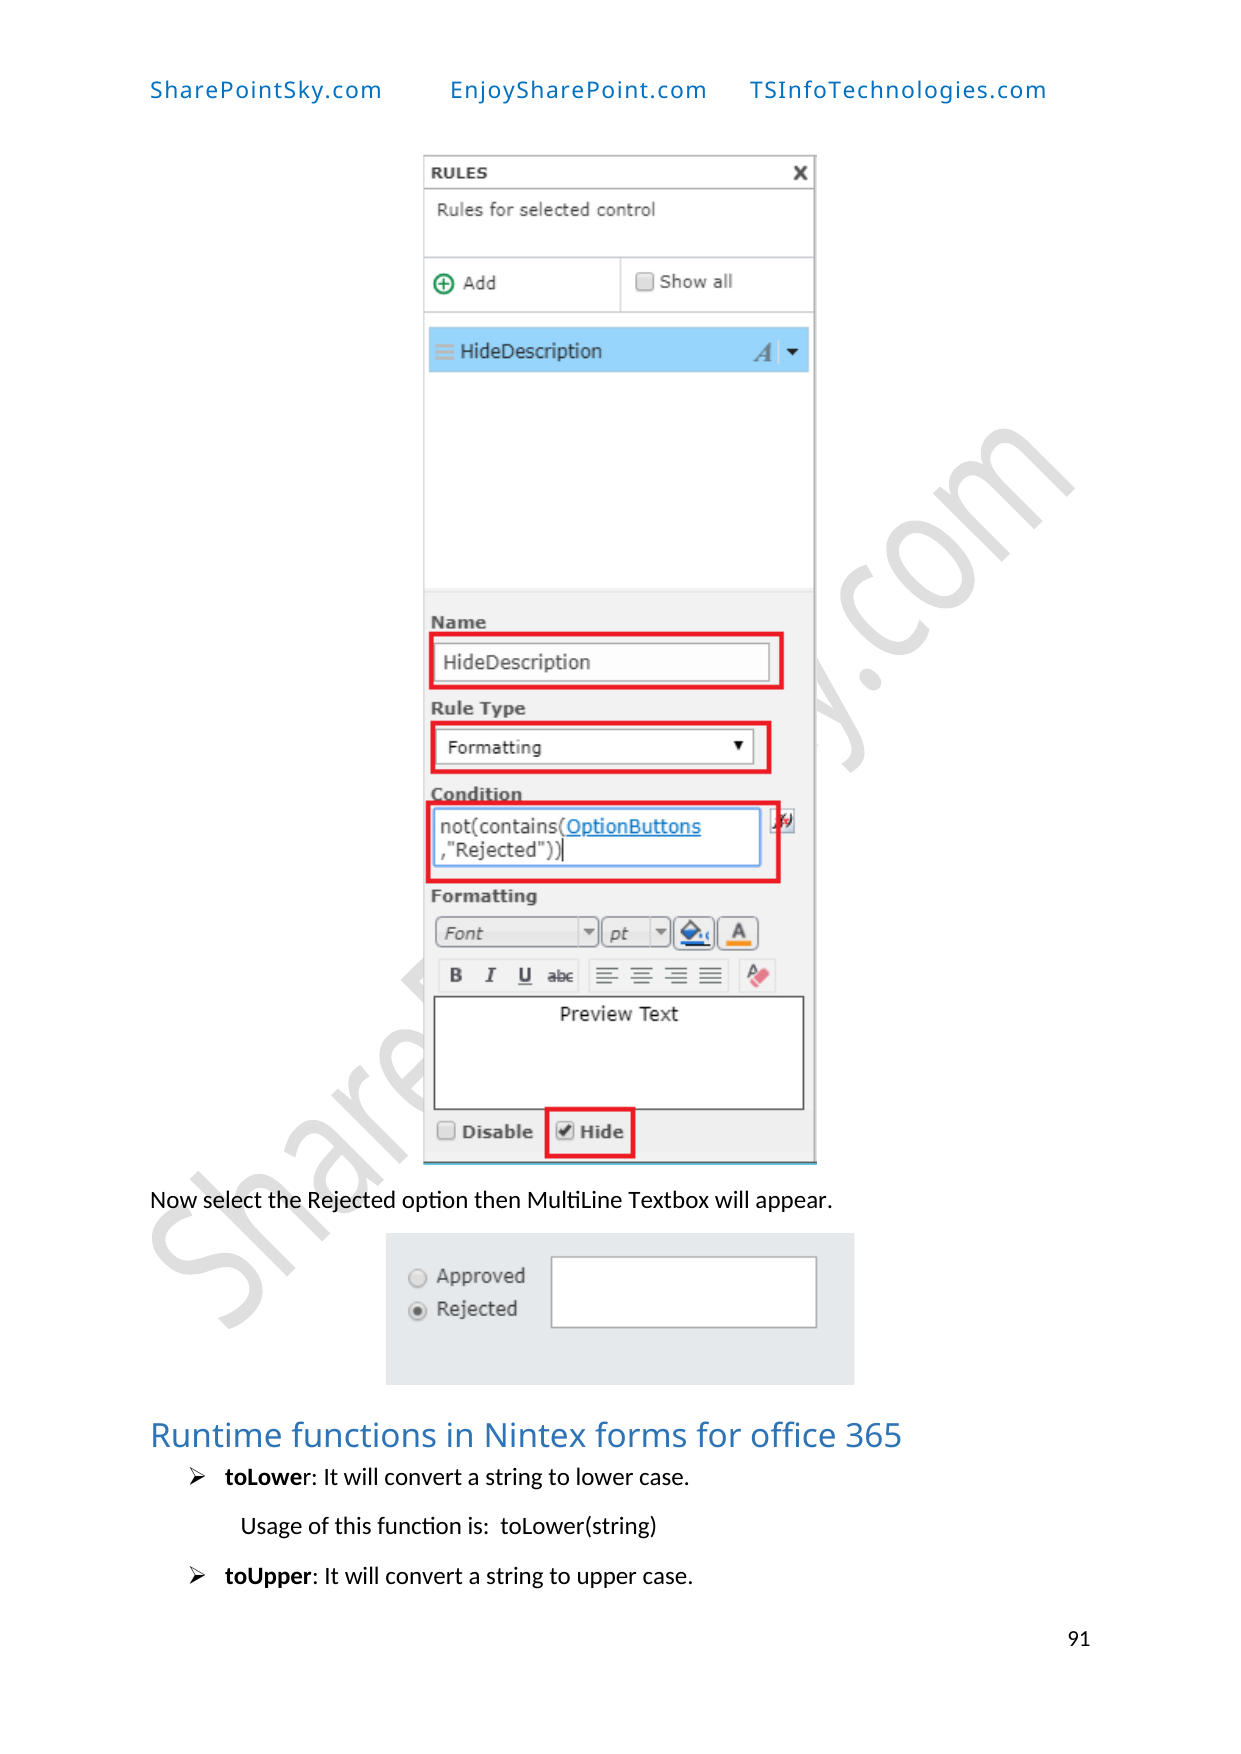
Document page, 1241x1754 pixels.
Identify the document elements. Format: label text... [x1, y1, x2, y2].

text Now select the Rejected option then MultiLine Textbox will appear. [150, 1184, 1090, 1214]
picture [385, 1233, 855, 1385]
picture [423, 150, 817, 1165]
subtitle Runtime functions in Nintex forms for office 365 [150, 1412, 1090, 1457]
text Usage of this function is: toLower(string) [150, 1510, 1090, 1541]
list toLower: It will convert a string to lower case. [187, 1461, 1090, 1491]
list toUpper: It will convert a string to upper case. [187, 1560, 1090, 1591]
